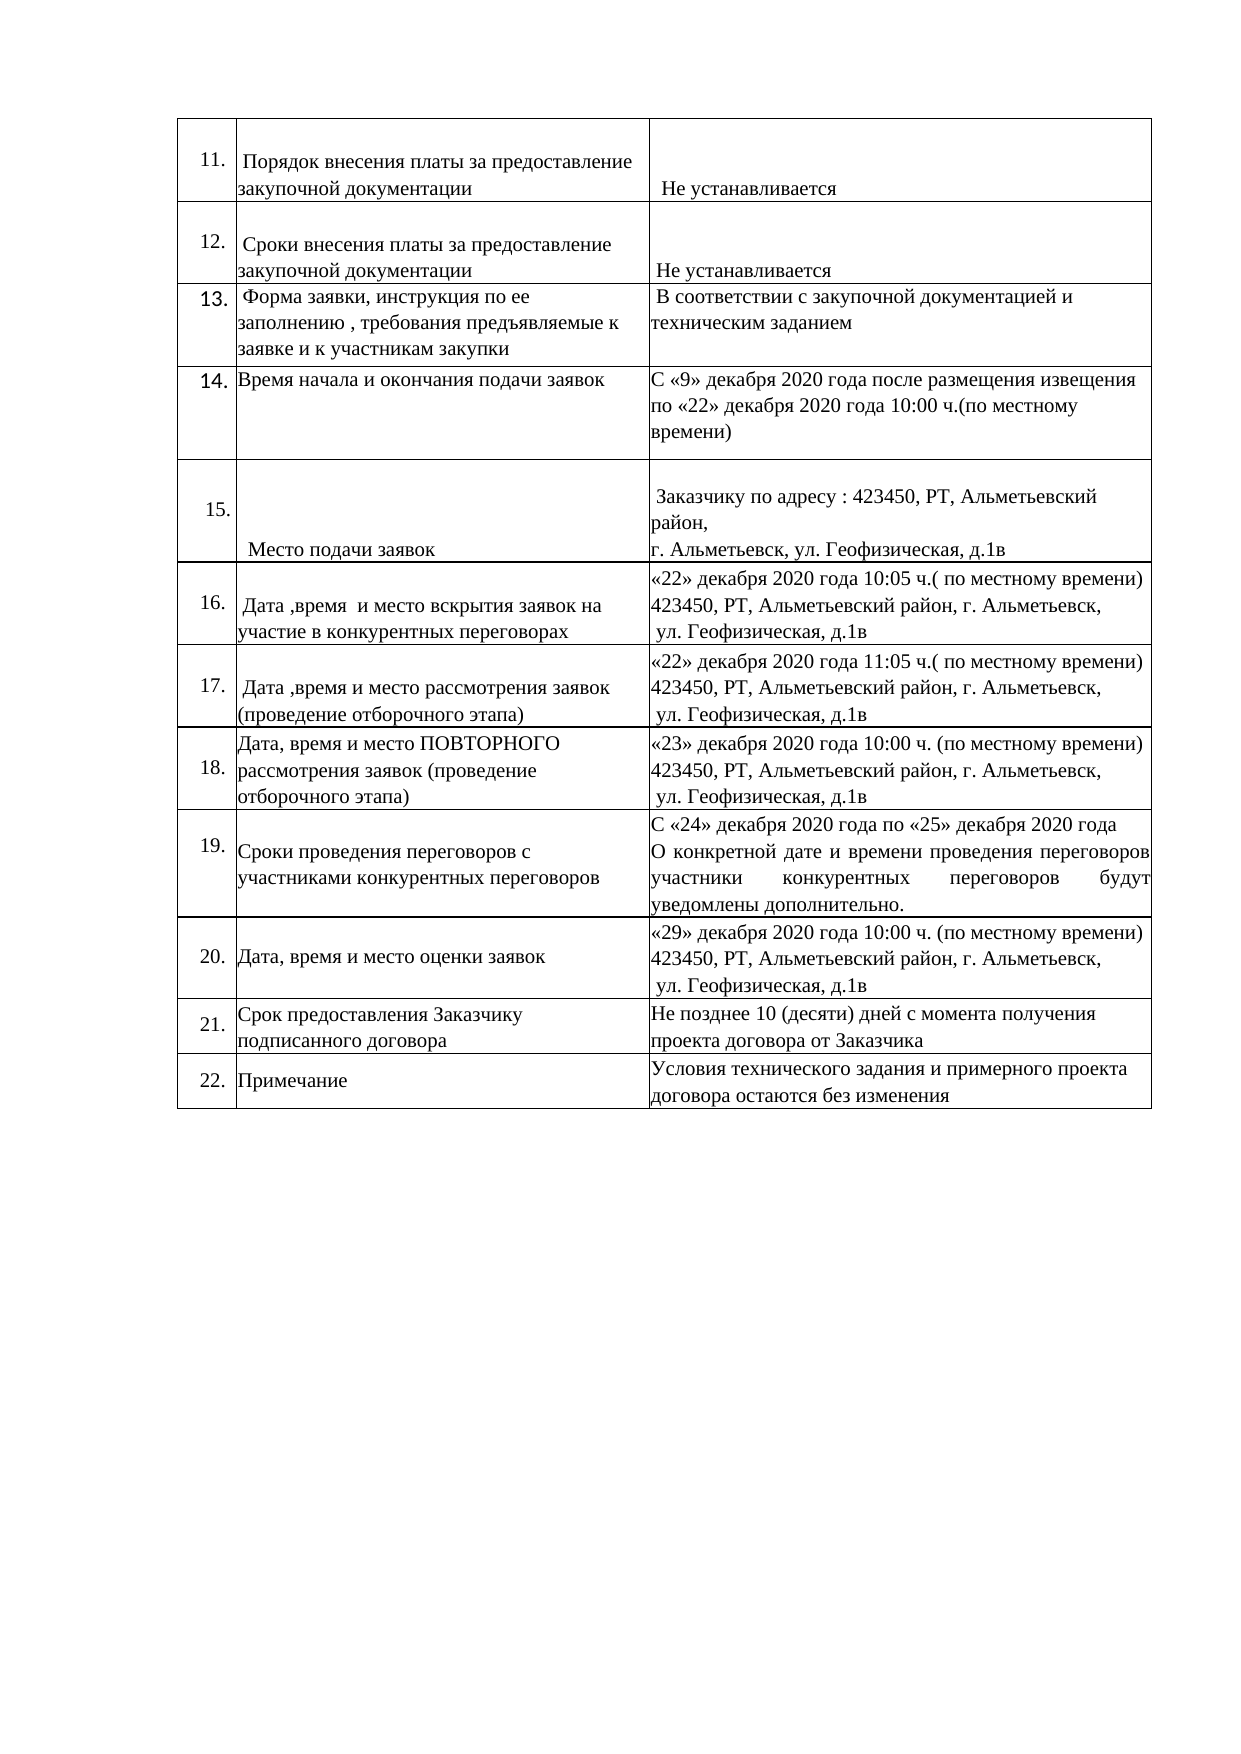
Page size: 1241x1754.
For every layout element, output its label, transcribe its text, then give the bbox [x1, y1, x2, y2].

table_cell 21. [178, 999, 236, 1052]
table_cell Место подачи заявок [237, 460, 649, 561]
table_cell Дата ,время и место вскрытия заявок на участие в конкурентных переговорах [237, 563, 649, 644]
table_cell Порядок внесения платы за предоставление закупочной документации [237, 119, 649, 201]
table_cell Время начала и окончания подачи заявок [237, 367, 649, 459]
table_cell 19. [178, 836, 236, 916]
table_cell С «24» декабря 2020 года по «25» декабря 2020 года [650, 810, 1151, 836]
table_cell Не устанавливается [650, 202, 1151, 283]
table_cell Условия технического задания и примерного проекта договора остаются без изменения [650, 1054, 1151, 1108]
table_cell Заказчику по адресу : 423450, РТ, Альметьевский район, г. Альметьевск, ул. Геофизическая, д.1в [650, 460, 1151, 561]
table_cell «23» декабря 2020 года 10:00 ч. (по местному времени) 423450, РТ, Альметьевский район, г. Альметьевск, ул. Геофизическая, д.1в [650, 728, 1151, 809]
table_cell 22. [178, 1054, 236, 1108]
table_cell Дата ,время и место рассмотрения заявок (проведение отборочного этапа) [237, 645, 649, 726]
table_cell Форма заявки, инструкция по ее заполнению , требования предъявляемые к заявке и к участникам закупки [237, 284, 649, 366]
table_cell Примечание [237, 1054, 649, 1108]
table_cell Не устанавливается [650, 119, 1151, 201]
table_cell 11. [178, 119, 236, 201]
table_cell 20. [178, 918, 236, 997]
table_cell В соответствии с закупочной документацией и техническим заданием [650, 284, 1151, 366]
table_cell 15. [178, 460, 236, 561]
table_cell «29» декабря 2020 года 10:00 ч. (по местному времени) 423450, РТ, Альметьевский район, г. Альметьевск, ул. Геофизическая, д.1в [650, 918, 1151, 997]
table_cell 14. [178, 367, 236, 459]
table_cell Сроки внесения платы за предоставление закупочной документации [237, 202, 649, 283]
table_cell 18. [178, 728, 236, 809]
table_cell С «9» декабря 2020 года после размещения извещения по «22» декабря 2020 года 10:00 ч.(по местному времени) [650, 367, 1151, 459]
table_cell Срок предоставления Заказчику подписанного договора [237, 999, 649, 1052]
table_cell «22» декабря 2020 года 11:05 ч.( по местному времени) 423450, РТ, Альметьевский район, г. Альметьевск, ул. Геофизическая, д.1в [650, 645, 1151, 726]
table_cell Не позднее 10 (десяти) дней с момента получения проекта договора от Заказчика [650, 999, 1151, 1052]
table_cell О конкретной дате и времени проведения переговоров участники конкурентных переговоров будут уведомлены дополнительно. [650, 836, 1151, 916]
table_cell 13. [178, 284, 236, 366]
table_cell 12. [178, 202, 236, 283]
table_cell Сроки проведения переговоров с участниками конкурентных переговоров [237, 810, 649, 916]
table_cell 17. [178, 645, 236, 726]
table_cell «22» декабря 2020 года 10:05 ч.( по местному времени) 423450, РТ, Альметьевский район, г. Альметьевск, ул. Геофизическая, д.1в [650, 563, 1151, 644]
table_cell 16. [178, 563, 236, 644]
table_cell Дата, время и место ПОВТОРНОГО рассмотрения заявок (проведение отборочного этапа) [237, 728, 649, 809]
table_cell [178, 810, 236, 836]
table_cell Дата, время и место оценки заявок [237, 918, 649, 997]
